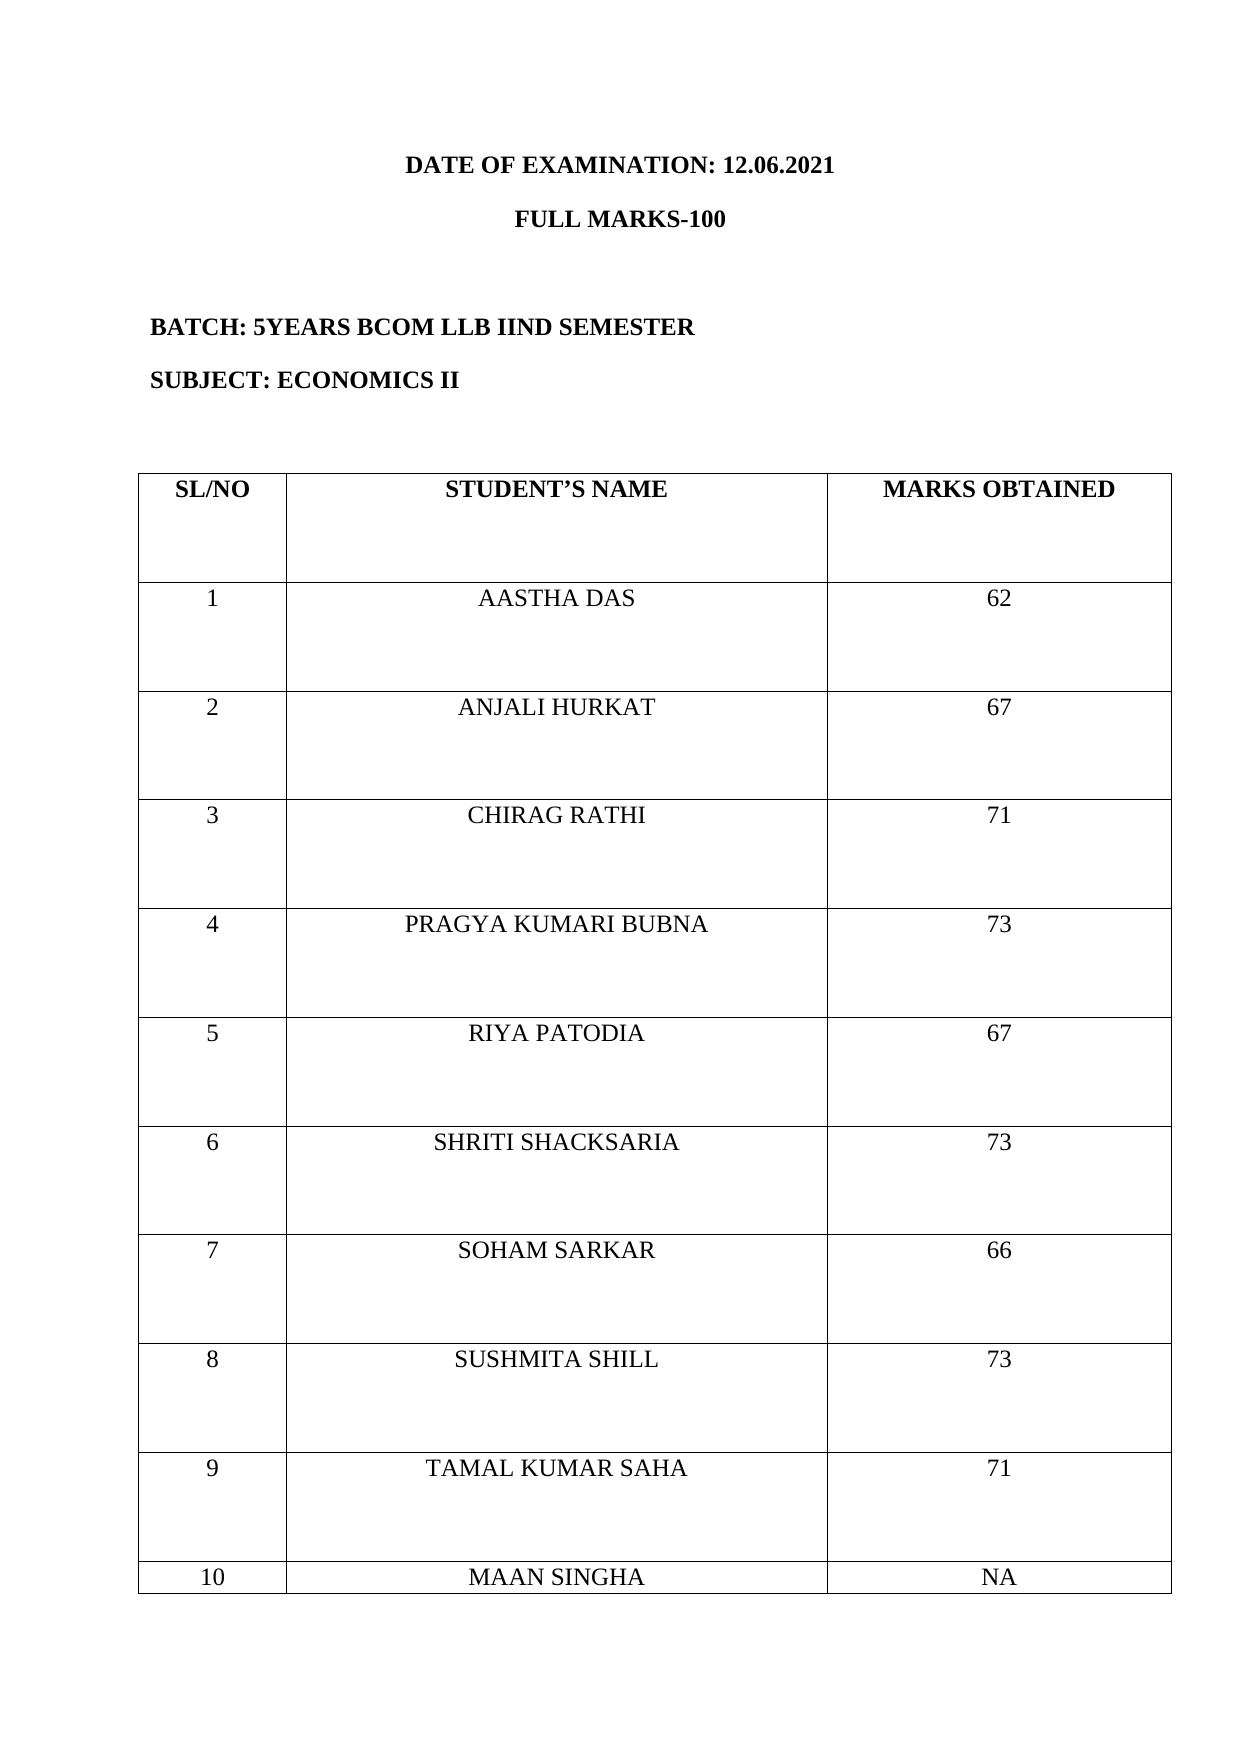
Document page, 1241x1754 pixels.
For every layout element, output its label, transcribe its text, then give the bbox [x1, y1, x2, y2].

table_cell NA [828, 1562, 1171, 1592]
table_cell 6 [139, 1127, 286, 1234]
table_cell 67 [828, 1018, 1171, 1126]
text FULL MARKS-100 [150, 204, 1090, 233]
table_cell SOHAM SARKAR [287, 1235, 827, 1343]
table_cell CHIRAG RATHI [287, 800, 827, 908]
table_cell 66 [828, 1235, 1171, 1343]
table_cell 8 [139, 1344, 286, 1452]
table_cell SHRITI SHACKSARIA [287, 1127, 827, 1234]
table_cell TAMAL KUMAR SAHA [287, 1453, 827, 1561]
table_cell AASTHA DAS [287, 583, 827, 691]
table_cell 4 [139, 909, 286, 1017]
table_header MARKS OBTAINED [828, 474, 1171, 582]
table_cell 73 [828, 1344, 1171, 1452]
table_cell 67 [828, 692, 1171, 799]
table_cell ANJALI HURKAT [287, 692, 827, 799]
text SUBJECT: ECONOMICS II [150, 365, 1090, 394]
table_cell 2 [139, 692, 286, 799]
text BATCH: 5YEARS BCOM LLB IIND SEMESTER [150, 312, 1090, 340]
table_cell 73 [828, 1127, 1171, 1234]
table_cell 71 [828, 800, 1171, 908]
table_cell 1 [139, 583, 286, 691]
text DATE OF EXAMINATION: 12.06.2021 [150, 150, 1090, 179]
table_cell 10 [139, 1562, 286, 1592]
table_cell 7 [139, 1235, 286, 1343]
table_cell 9 [139, 1453, 286, 1561]
table_cell SUSHMITA SHILL [287, 1344, 827, 1452]
table_cell 71 [828, 1453, 1171, 1561]
table_cell MAAN SINGHA [287, 1562, 827, 1592]
table_cell RIYA PATODIA [287, 1018, 827, 1126]
table_cell PRAGYA KUMARI BUBNA [287, 909, 827, 1017]
table_cell 73 [828, 909, 1171, 1017]
table_header SL/NO [139, 474, 286, 582]
table_cell 3 [139, 800, 286, 908]
table_cell 62 [828, 583, 1171, 691]
table_cell 5 [139, 1018, 286, 1126]
table_header STUDENT’S NAME [287, 474, 827, 582]
